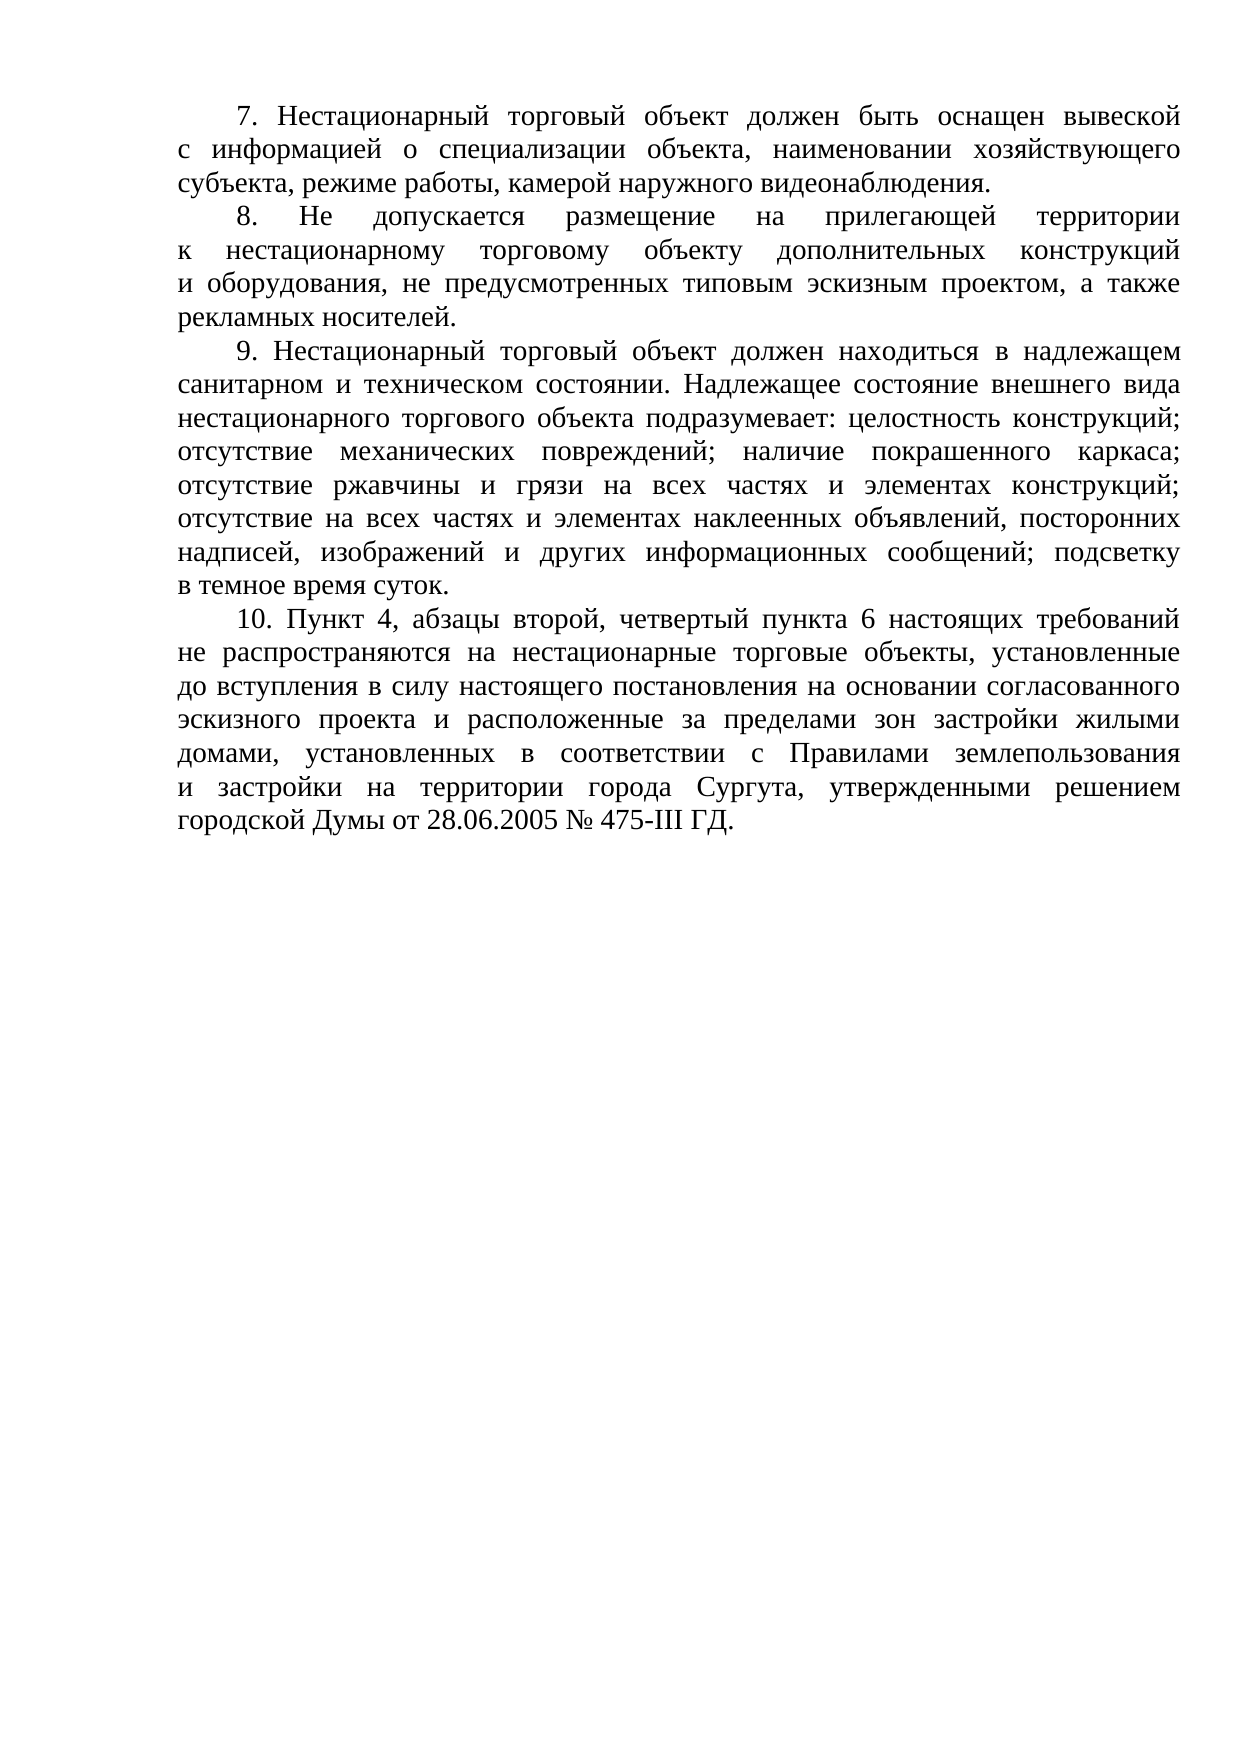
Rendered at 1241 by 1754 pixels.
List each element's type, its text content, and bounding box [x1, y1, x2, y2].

text 10. Пункт 4, абзацы второй, четвертый пункта 6 настоящих требований не распространяются на нестационарные торговые объекты, установленные до вступления в силу настоящего постановления на основании согласованного эскизного проекта и расположенные за пределами зон застройки жилыми домами, установленных в соответствии с Правилами землепользования и застройки на территории города Сургута, утвержденными решением городской Думы от 28.06.2005 № 475-III ГД. [177, 601, 1181, 836]
text 7. Нестационарный торговый объект должен быть оснащен вывеской с информацией о специализации объекта, наименовании хозяйствующего субъекта, режиме работы, камерой наружного видеонаблюдения. [177, 98, 1181, 198]
text 8. Не допускается размещение на прилегающей территории к нестационарному торговому объекту дополнительных конструкций и оборудования, не предусмотренных типовым эскизным проектом, а также рекламных носителей. [177, 198, 1181, 333]
text 9. Нестационарный торговый объект должен находиться в надлежащем санитарном и техническом состоянии. Надлежащее состояние внешнего вида нестационарного торгового объекта подразумевает: целостность конструкций; отсутствие механических повреждений; наличие покрашенного каркаса; отсутствие ржавчины и грязи на всех частях и элементах конструкций; отсутствие на всех частях и элементах наклеенных объявлений, посторонних надписей, изображений и других информационных сообщений; подсветку в темное время суток. [177, 333, 1181, 601]
